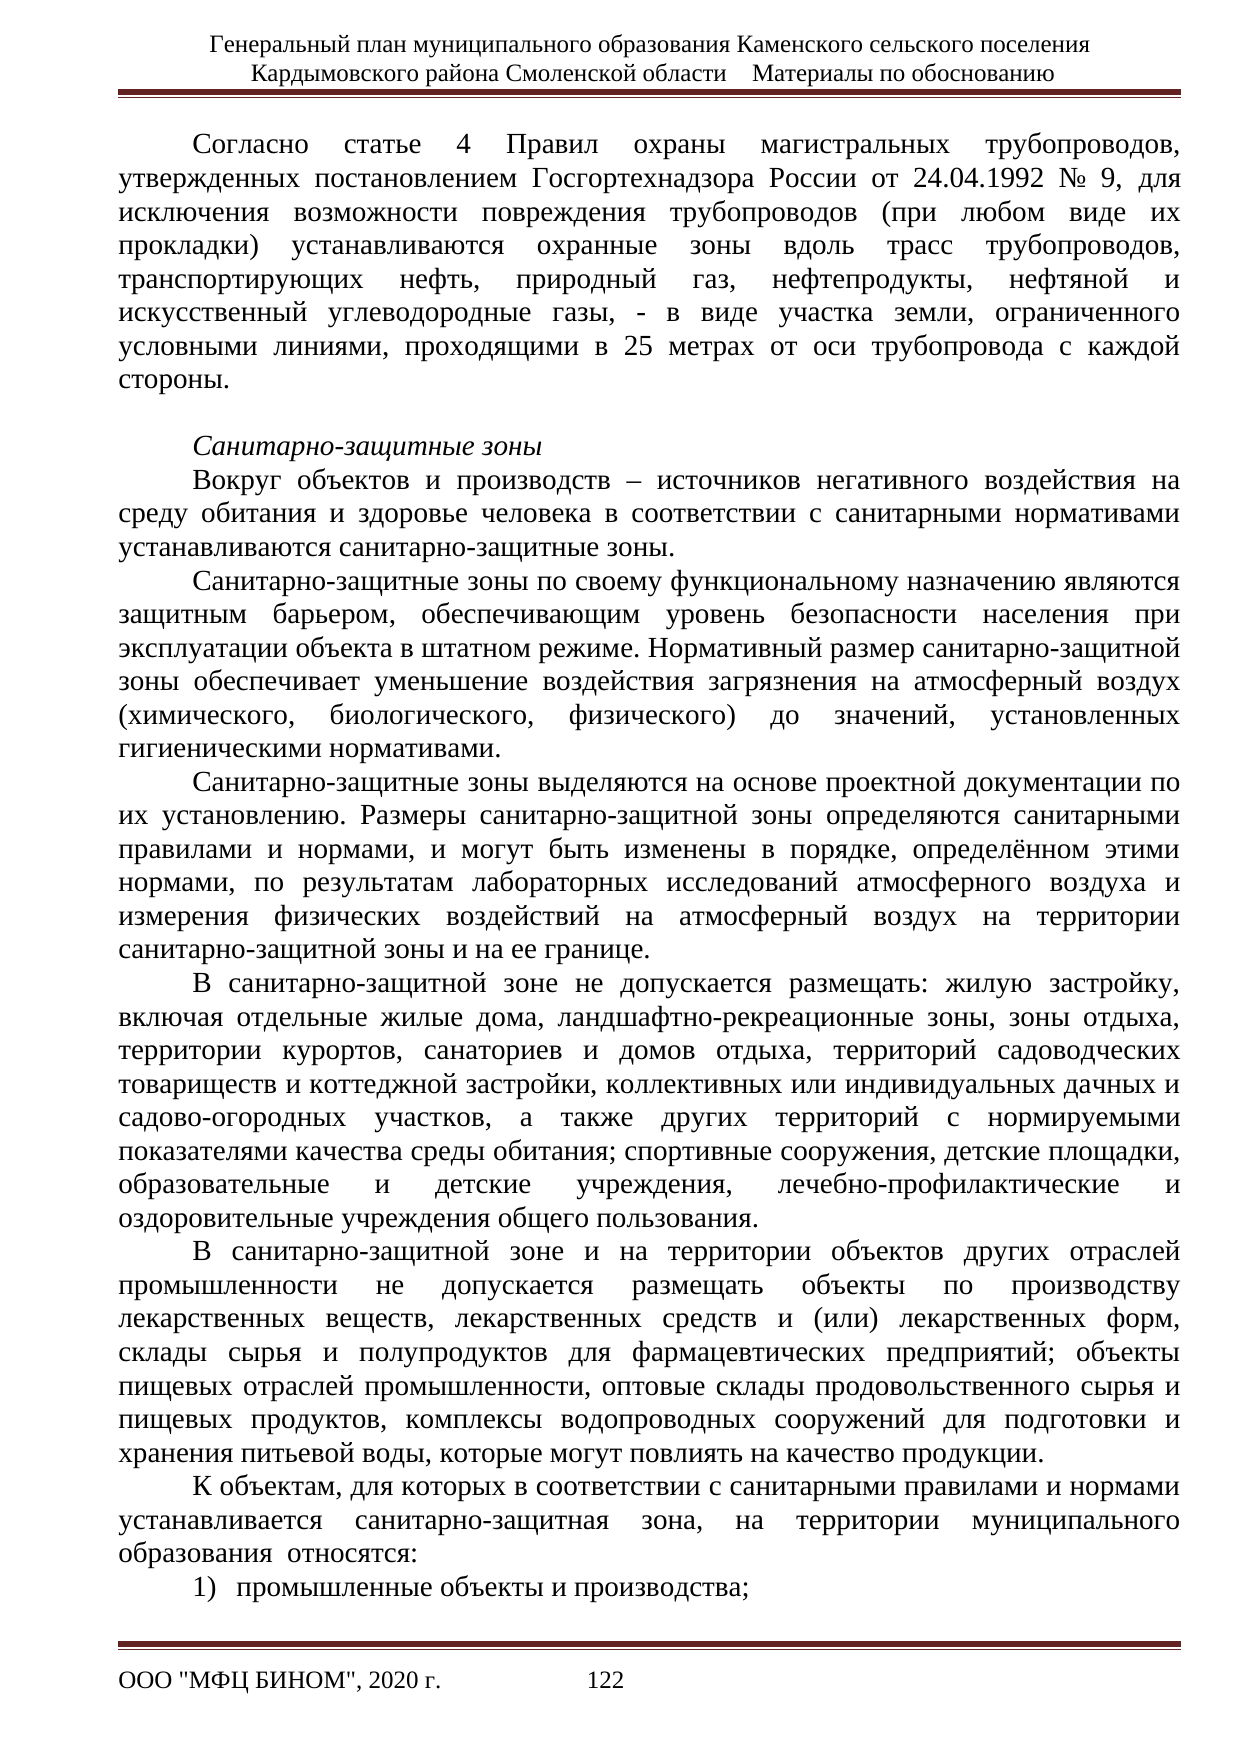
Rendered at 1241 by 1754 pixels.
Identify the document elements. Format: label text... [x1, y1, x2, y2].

text Санитарно-защитные зоны по своему функциональному назначению являются защитным барьером, обеспечивающим уровень безопасности населения при эксплуатации объекта в штатном режиме. Нормативный размер санитарно-защитной зоны обеспечивает уменьшение воздействия загрязнения на атмосферный воздух (химического, биологического, физического) до значений, установленных гигиеническими нормативами. [118, 563, 1181, 764]
text Согласно статье 4 Правил охраны магистральных трубопроводов, утвержденных постановлением Госгортехнадзора России от 24.04.1992 № 9, для исключения возможности повреждения трубопроводов (при любом виде их прокладки) устанавливаются охранные зоны вдоль трасс трубопроводов, транспортирующих нефть, природный газ, нефтепродукты, нефтяной и искусственный углеводородные газы, - в виде участка земли, ограниченного условными линиями, проходящими в 25 метрах от оси трубопровода с каждой стороны. [118, 127, 1181, 395]
text Санитарно-защитные зоны выделяются на основе проектной документации по их установлению. Размеры санитарно-защитной зоны определяются санитарными правилами и нормами, и могут быть изменены в порядке, определённом этими нормами, по результатам лабораторных исследований атмосферного воздуха и измерения физических воздействий на атмосферный воздух на территории санитарно-защитной зоны и на ее границе. [118, 764, 1181, 965]
text Санитарно-защитные зоны [118, 428, 1181, 462]
text В санитарно-защитной зоне не допускается размещать: жилую застройку, включая отдельные жилые дома, ландшафтно-рекреационные зоны, зоны отдыха, территории курортов, санаториев и домов отдыха, территорий садоводческих товариществ и коттеджной застройки, коллективных или индивидуальных дачных и садово-огородных участков, а также других территорий с нормируемыми показателями качества среды обитания; спортивные сооружения, детские площадки, образовательные и детские учреждения, лечебно-профилактические и оздоровительные учреждения общего пользования. [118, 965, 1181, 1233]
text К объектам, для которых в соответствии с санитарными правилами и нормами устанавливается санитарно-защитная зона, на территории муниципального образования относятся: [118, 1468, 1181, 1569]
text Вокруг объектов и производств – источников негативного воздействия на среду обитания и здоровье человека в соответствии с санитарными нормативами устанавливаются санитарно-защитные зоны. [118, 462, 1181, 563]
text В санитарно-защитной зоне и на территории объектов других отраслей промышленности не допускается размещать объекты по производству лекарственных веществ, лекарственных средств и (или) лекарственных форм, склады сырья и полупродуктов для фармацевтических предприятий; объекты пищевых отраслей промышленности, оптовые склады продовольственного сырья и пищевых продуктов, комплексы водопроводных сооружений для подготовки и хранения питьевой воды, которые могут повлиять на качество продукции. [118, 1233, 1181, 1468]
list промышленные объекты и производства; [118, 1569, 1181, 1602]
